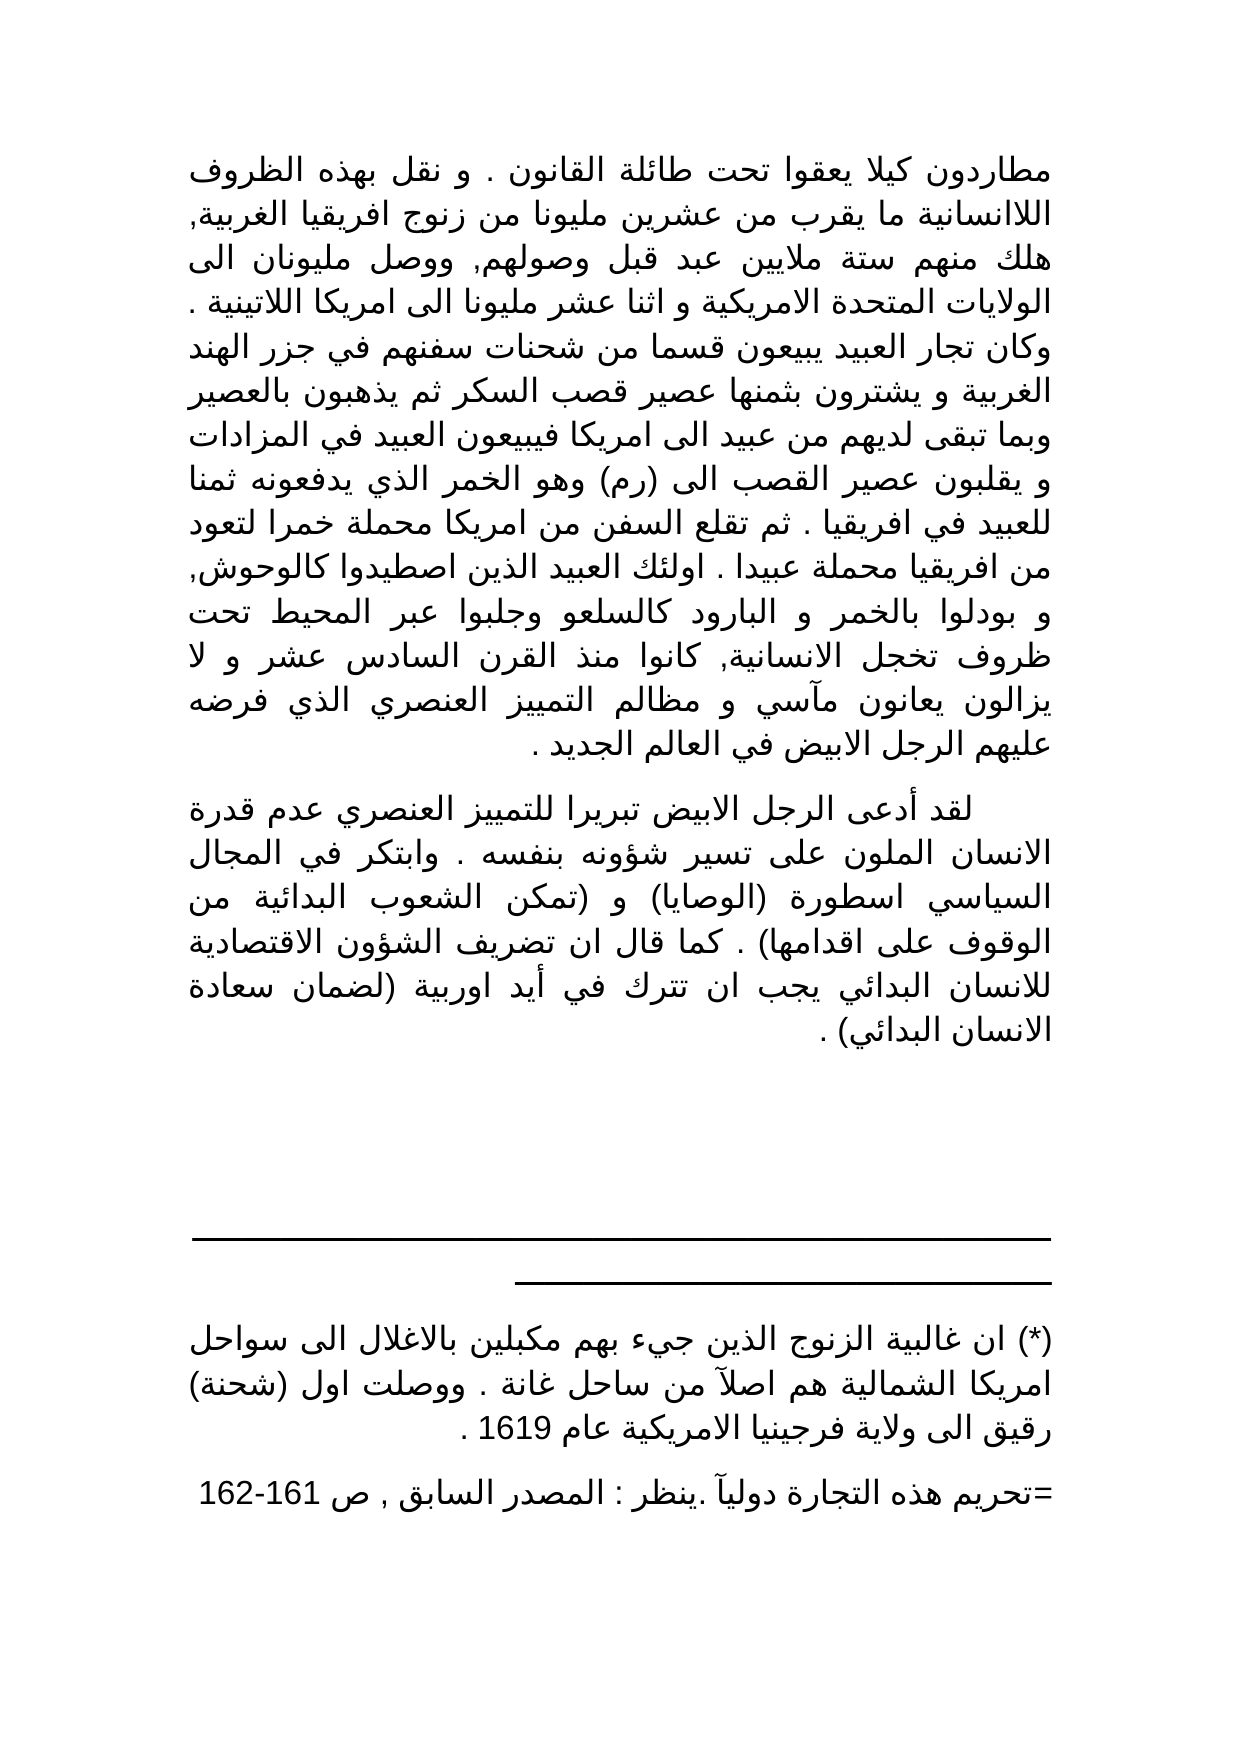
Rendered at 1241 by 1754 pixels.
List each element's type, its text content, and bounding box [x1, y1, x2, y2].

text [187, 150, 1053, 763]
text =تحريم هذه التجارة دوليآ .ينظر : المصدر السابق , ص 161-162 [187, 1473, 1053, 1511]
text ـــــــــــــــــــــــــــــــــــــــــــــــــــــــــــــــــــــــــــــــــــــــــــــــــــــــــــــــــــــــــــــــــــــــــــــــ [187, 1210, 1053, 1293]
text (*) ان غالبية الزنوج الذين جيء بهم مكبلين بالاغلال الى سواحل امريكا الشمالية هم اصلآ من ساحل غانة . ووصلت اول (شحنة) رقيق الى ولاية فرجينيا الامريكية عام 1619 . [187, 1319, 1053, 1446]
text لقد أدعى الرجل الابيض تبريرا للتمييز العنصري عدم قدرة الانسان الملون على تسير شؤونه بنفسه . وابتكر في المجال السياسي اسطورة (الوصايا) و (تمكن الشعوب البدائية من الوقوف على اقدامها) . كما قال ان تضريف الشؤون الاقتصادية للانسان البدائي يجب ان تترك في أيد اوربية (لضمان سعادة الانسان البدائي) . [187, 789, 1053, 1048]
